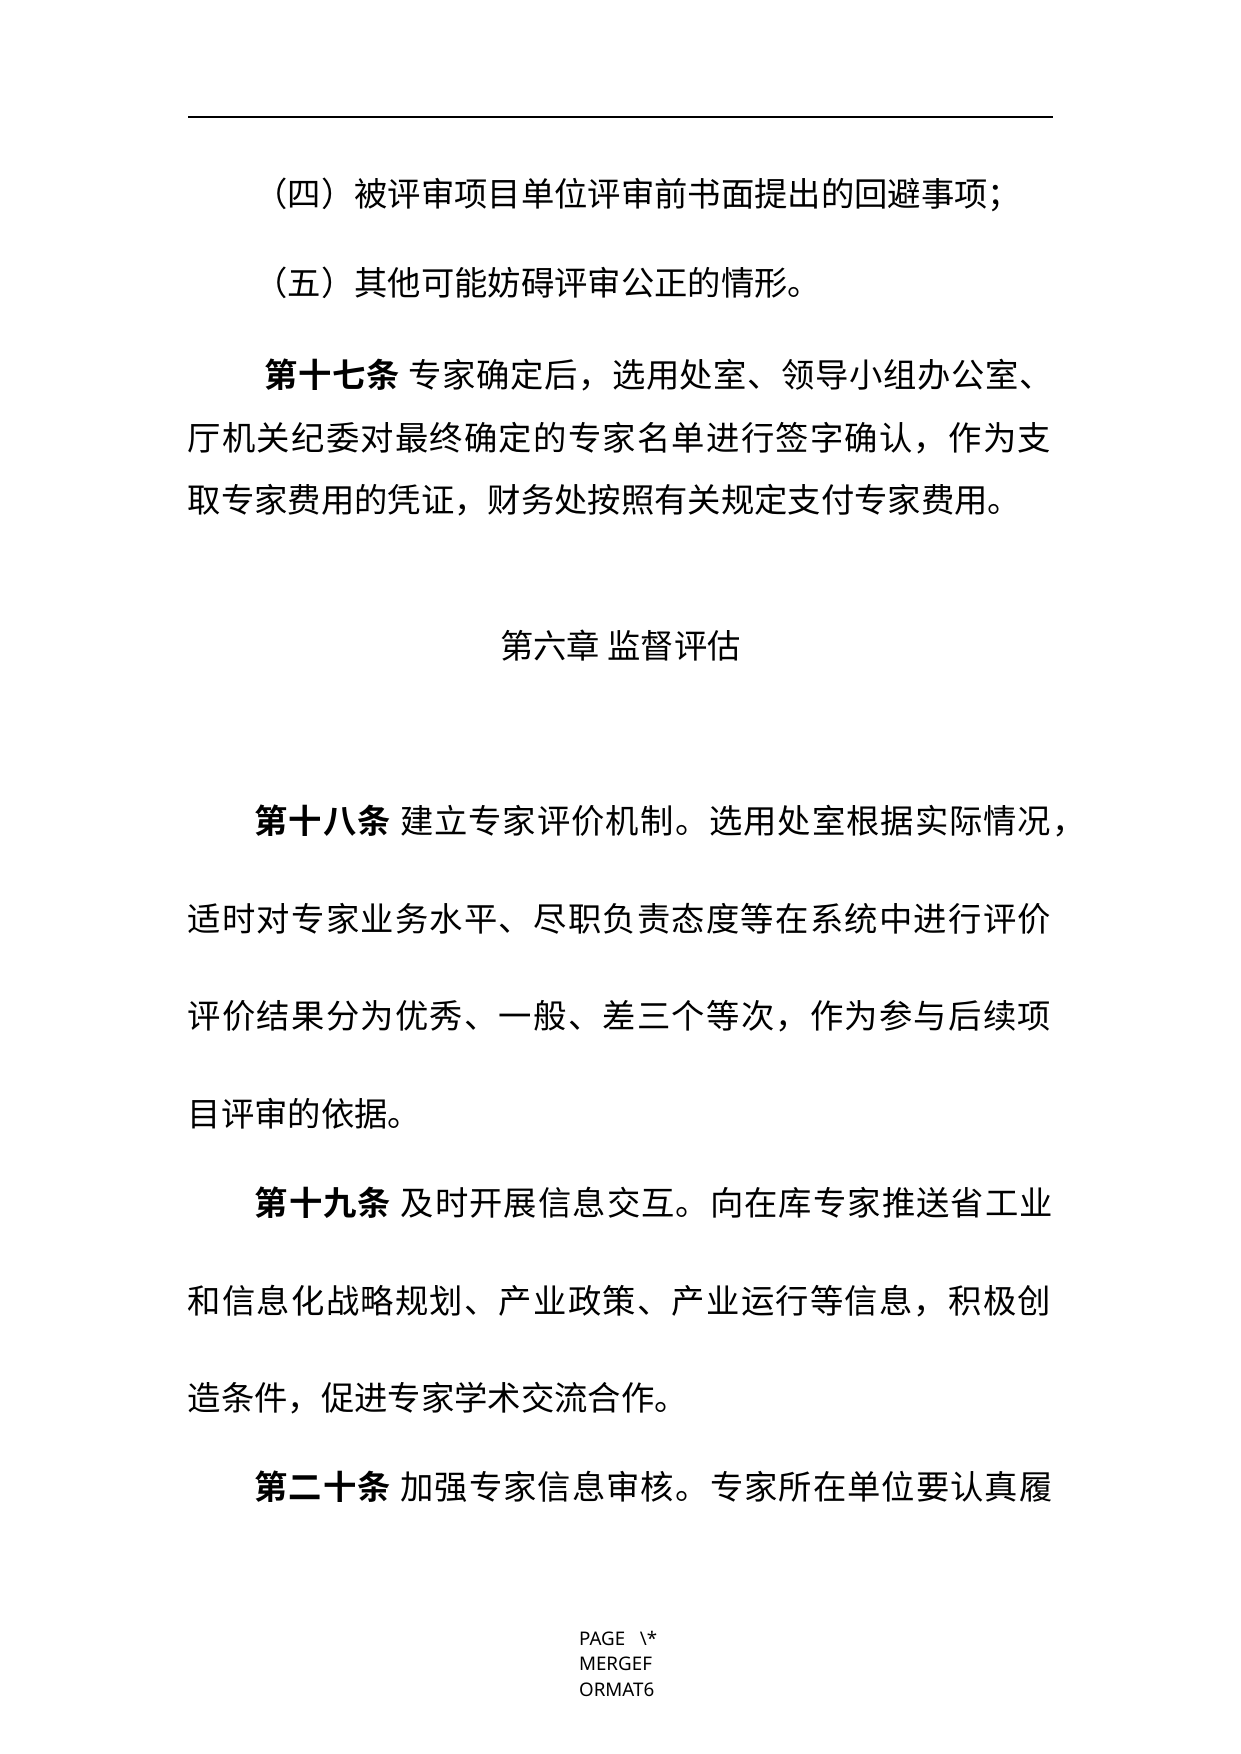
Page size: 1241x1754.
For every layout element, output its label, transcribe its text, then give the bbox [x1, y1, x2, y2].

text 第十八条 建立专家评价机制。选用处室根据实际情况，适时对专家业务水平、尽职负责态度等在系统中进行评价。评价结果分为优秀、一般、差三个等次，作为参与后续项目评审的依据。 [187, 787, 1053, 1144]
text （四）被评审项目单位评审前书面提出的回避事项； [187, 160, 1053, 225]
text （五）其他可能妨碍评审公正的情形。 [187, 249, 1053, 314]
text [187, 1453, 1053, 1518]
text 第十九条 及时开展信息交互。向在库专家推送省工业和信息化战略规划、产业政策、产业运行等信息，积极创造条件，促进专家学术交流合作。 [187, 1168, 1053, 1428]
list 监督评估 [187, 612, 1053, 677]
text 第十七条 专家确定后，选用处室、领导小组办公室、厅机关纪委对最终确定的专家名单进行签字确认，作为支取专家费用的凭证，财务处按照有关规定支付专家费用。 [187, 338, 1053, 525]
